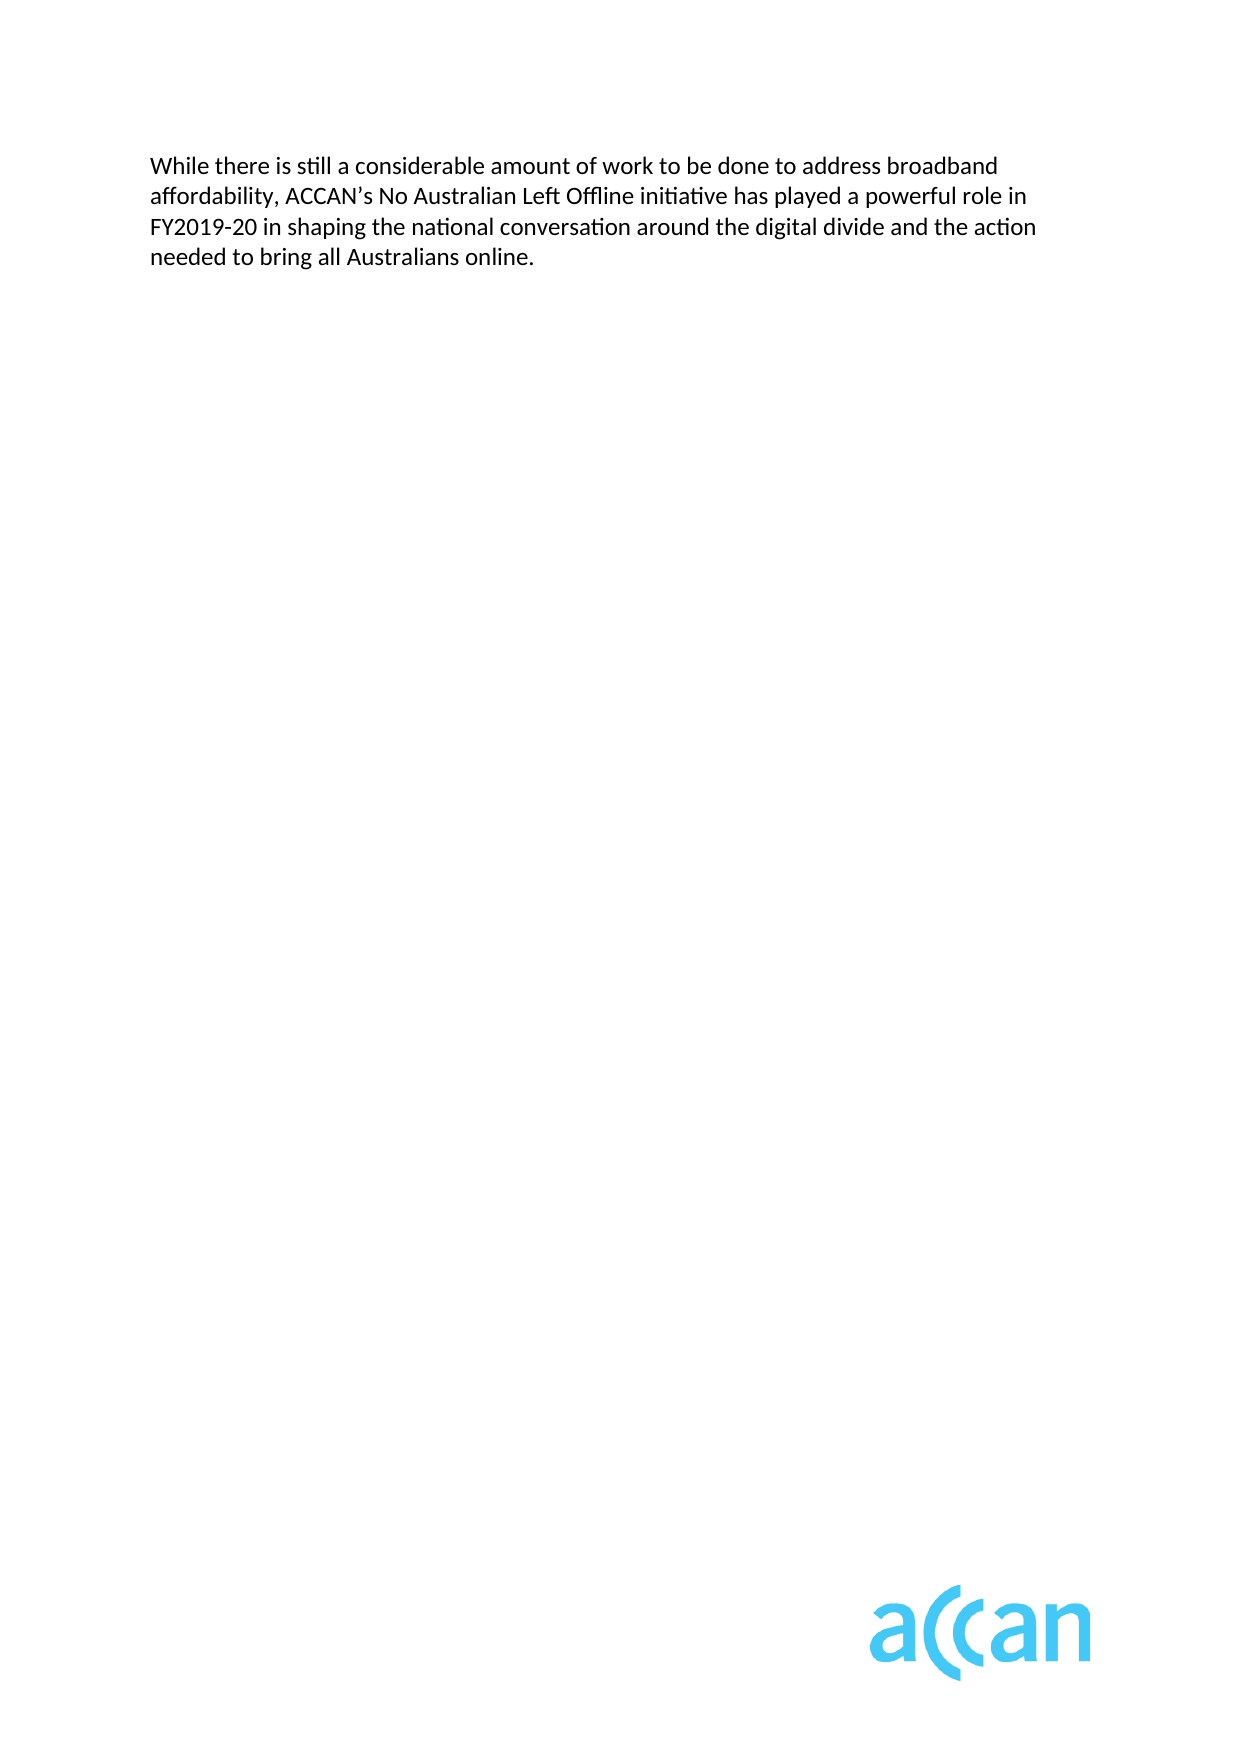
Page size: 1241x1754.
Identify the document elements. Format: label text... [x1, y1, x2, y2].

picture [870, 1585, 1091, 1681]
text While there is still a considerable amount of work to be done to address broadband affordability, ACCAN’s No Australian Left Offline initiative has played a powerful role in FY2019-20 in shaping the national conversation around the digital divide and the action needed to bring all Australians online. [150, 150, 1090, 272]
